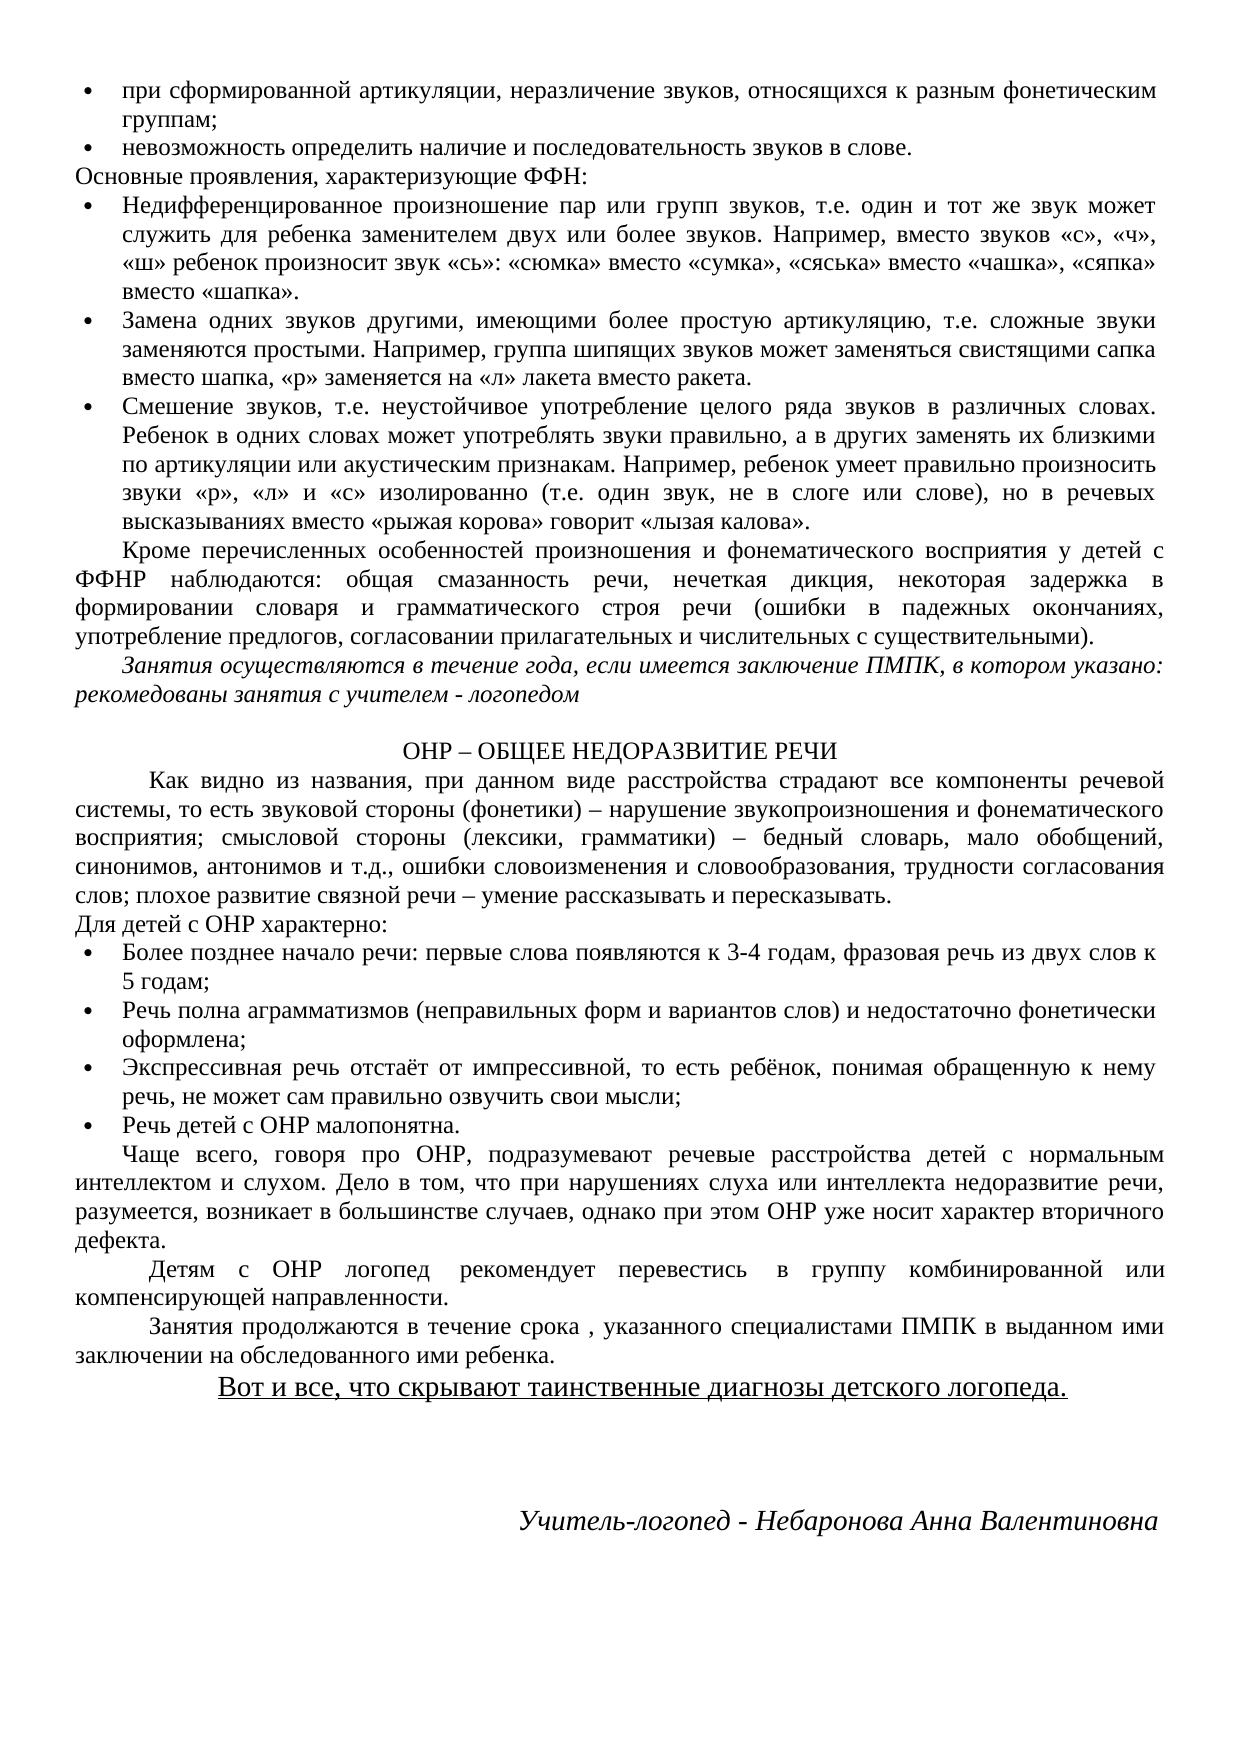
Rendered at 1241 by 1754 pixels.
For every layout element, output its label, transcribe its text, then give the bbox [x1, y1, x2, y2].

text Вот и все, что скрывают таинственные диагнозы детского логопеда. [75, 1369, 1165, 1402]
text Учитель-логопед - Небаронова Анна Валентиновна [75, 1503, 1165, 1536]
list Речь детей с ОНР малопонятна. [84, 1110, 1157, 1139]
text ОНР – ОБЩЕЕ НЕДОРАЗВИТИЕ РЕЧИ [75, 736, 1165, 765]
text Занятия продолжаются в течение срока , указанного специалистами ПМПК в выданном ими заключении на обследованного ими ребенка. [75, 1311, 1165, 1369]
text Основные проявления, характеризующие ФФН: [75, 161, 1165, 190]
text Как видно из названия, при данном виде расстройства страдают все компоненты речевой системы, то есть звуковой стороны (фонетики) – нарушение звукопроизношения и фонематического восприятия; смысловой стороны (лексики, грамматики) – бедный словарь, мало обобщений, синонимов, антонимов и т.д., ошибки словоизменения и словообразования, трудности согласования слов; плохое развитие связной речи – умение рассказывать и пересказывать. [75, 765, 1165, 909]
list при сформированной артикуляции, неразличение звуков, относящихся к разным фонетическим группам; [84, 75, 1157, 132]
text Занятия осуществляются в течение года, если имеется заключение ПМПК, в котором указано: рекомедованы занятия с учителем - логопедом [75, 650, 1165, 707]
text Для детей с ОНР характерно: [75, 909, 1165, 937]
text Чаще всего, говоря про ОНР, подразумевают речевые расстройства детей с нормальным интеллектом и слухом. Дело в том, что при нарушениях слуха или интеллекта недоразвитие речи, разумеется, возникает в большинстве случаев, однако при этом ОНР уже носит характер вторичного дефекта. [75, 1139, 1165, 1254]
list Замена одних звуков другими, имеющими более простую артикуляцию, т.е. сложные звуки заменяются простыми. Например, группа шипящих звуков может заменяться свистящими сапка вместо шапка, «р» заменяется на «л» лакета вместо ракета. [84, 305, 1157, 391]
text Кроме перечисленных особенностей произношения и фонематического восприятия у детей с ФФНР наблюдаются: общая смазанность речи, нечеткая дикция, некоторая задержка в формировании словаря и грамматического строя речи (ошибки в падежных окончаниях, употребление предлогов, согласовании прилагательных и числительных с существительными). [75, 535, 1165, 650]
list Речь полна аграмматизмов (неправильных форм и вариантов слов) и недостаточно фонетически оформлена; [84, 995, 1157, 1052]
text Детям с ОНР логопед рекомендует перевестись в группу комбинированной или компенсирующей направленности. [75, 1254, 1165, 1311]
list Смешение звуков, т.е. неустойчивое употребление целого ряда звуков в различных словах. Ребенок в одних словах может употреблять звуки правильно, а в других заменять их близкими по артикуляции или акустическим признакам. Например, ребенок умеет правильно произносить звуки «р», «л» и «с» изолированно (т.е. один звук, не в слоге или слове), но в речевых высказываниях вместо «рыжая корова» говорит «лызая калова». [84, 391, 1157, 535]
list Экспрессивная речь отстаёт от импрессивной, то есть ребёнок, понимая обращенную к нему речь, не может сам правильно озвучить свои мысли; [84, 1052, 1157, 1110]
list Более позднее начало речи: первые слова появляются к 3-4 годам, фразовая речь из двух слов к 5 годам; [84, 937, 1157, 995]
list невозможность определить наличие и последовательность звуков в слове. [84, 132, 1157, 161]
list Недифференцированное произношение пар или групп звуков, т.е. один и тот же звук может служить для ребенка заменителем двух или более звуков. Например, вместо звуков «с», «ч», «ш» ребенок произносит звук «сь»: «сюмка» вместо «сумка», «сяська» вместо «чашка», «сяпка» вместо «шапка». [84, 190, 1157, 305]
